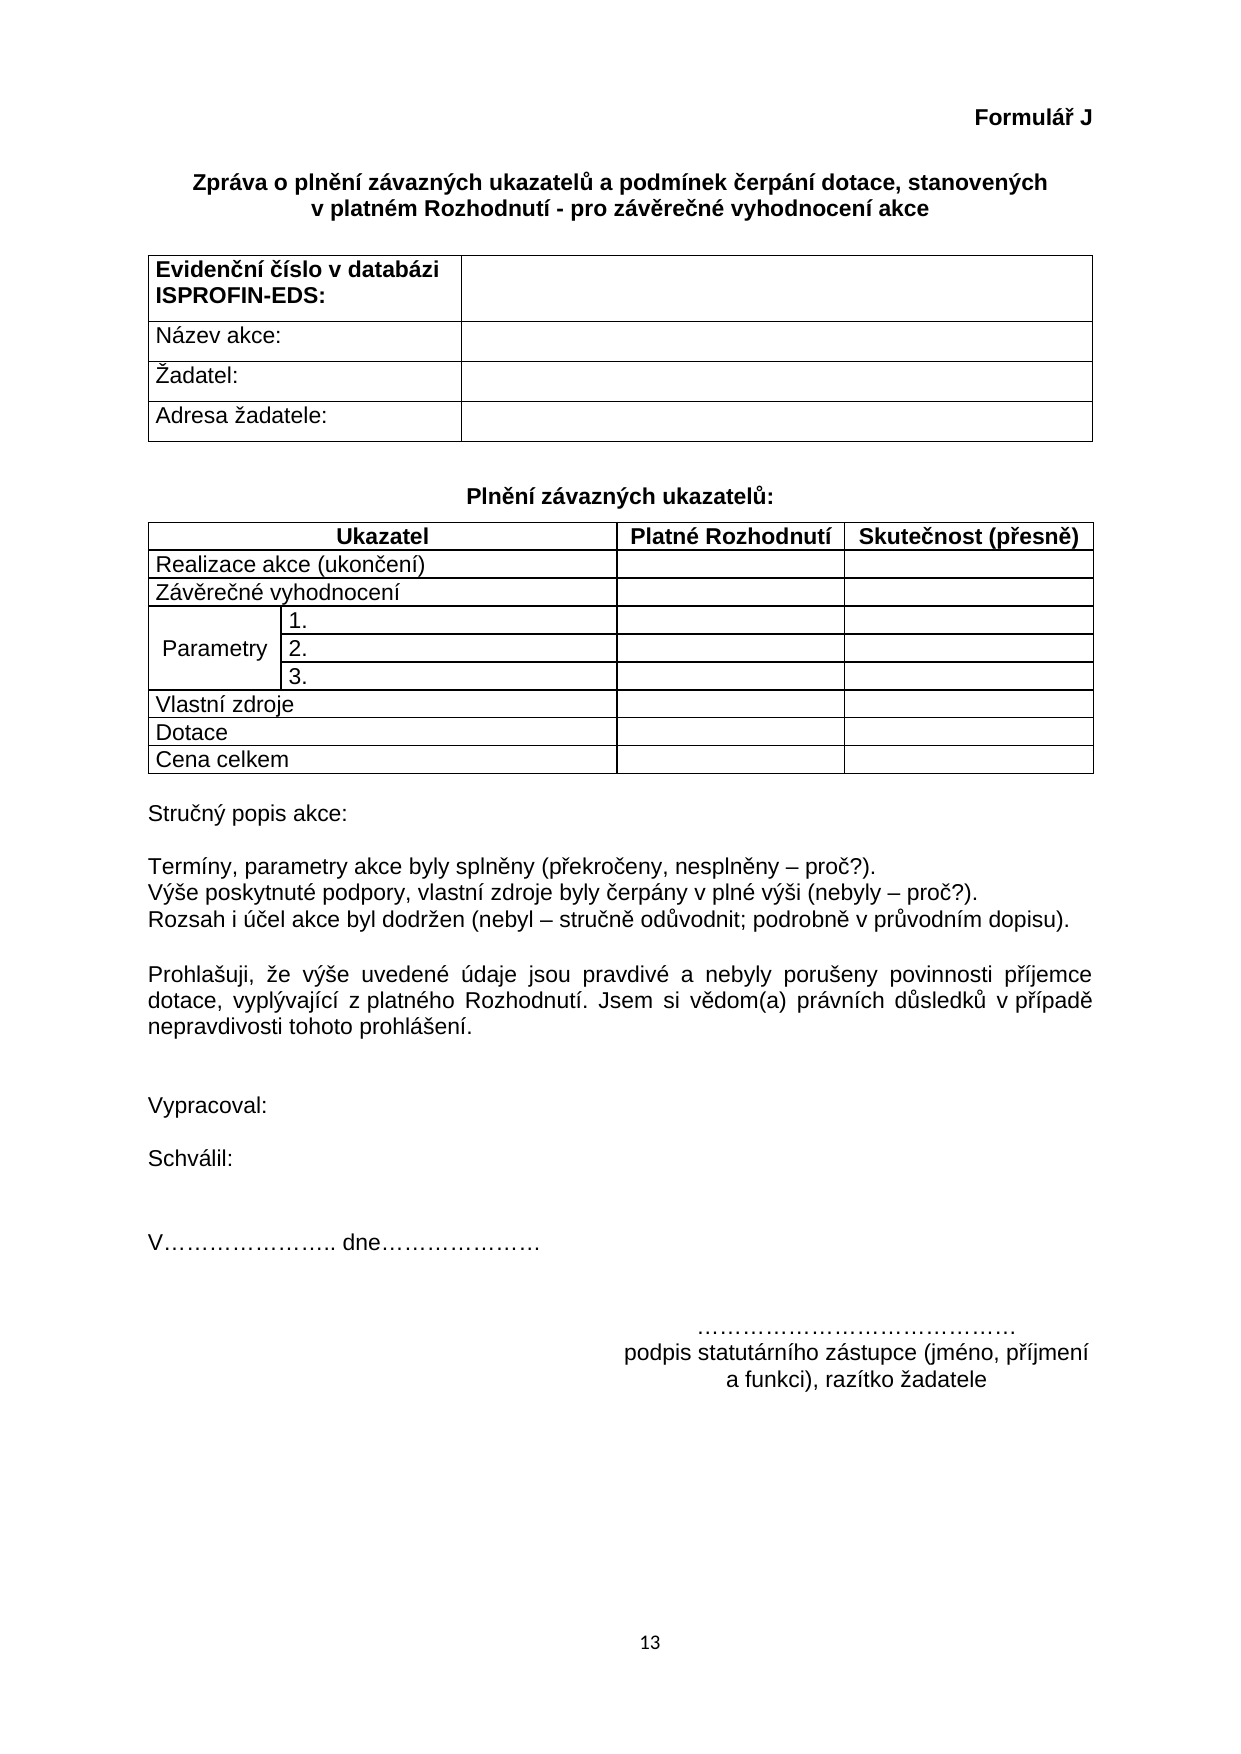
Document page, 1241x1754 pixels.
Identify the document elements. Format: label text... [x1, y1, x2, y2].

table_cell [462, 402, 1092, 441]
text V………………….. dne………………… [148, 1229, 1093, 1255]
text Termíny, parametry akce byly splněny (překročeny, nesplněny – proč?). [148, 853, 1093, 879]
table_cell [618, 691, 844, 717]
table_cell 1. [282, 607, 616, 633]
table_cell [845, 551, 1093, 577]
table_cell [618, 718, 844, 745]
text Formulář J [148, 103, 1093, 130]
text podpis statutárního zástupce (jméno, příjmení a funkci), razítko žadatele [620, 1339, 1093, 1392]
table_cell Cena celkem [149, 746, 616, 773]
table_header Ukazatel [149, 523, 616, 549]
table_cell [845, 718, 1093, 745]
table_cell [618, 579, 844, 605]
table_cell [845, 579, 1093, 605]
table_cell Parametry [149, 607, 280, 689]
text Vypracoval: [148, 1092, 1093, 1119]
table_header Evidenční číslo v databázi ISPROFIN-EDS: [149, 256, 461, 321]
text Plnění závazných ukazatelů: [148, 483, 1093, 509]
table_cell [618, 551, 844, 577]
table_cell [845, 663, 1093, 689]
table_cell Žadatel: [149, 362, 461, 401]
table_cell Vlastní zdroje [149, 691, 616, 717]
table_cell [618, 635, 844, 661]
table_cell Název akce: [149, 322, 461, 361]
text Zpráva o plnění závazných ukazatelů a podmínek čerpání dotace, stanovených v platném Rozhodnutí - pro závěrečné vyhodnocení akce [148, 169, 1093, 221]
text Prohlašuji, že výše uvedené údaje jsou pravdivé a nebyly porušeny povinnosti příjemce dotace, vyplývající z platného Rozhodnutí. Jsem si vědom(a) právních důsledků v případě nepravdivosti tohoto prohlášení. [148, 961, 1093, 1040]
table_header Skutečnost (přesně) [845, 523, 1093, 549]
table_cell 3. [282, 663, 616, 689]
table_cell Realizace akce (ukončení) [149, 551, 616, 577]
table_cell [845, 607, 1093, 633]
table_header Platné Rozhodnutí [618, 523, 844, 549]
text Výše poskytnuté podpory, vlastní zdroje byly čerpány v plné výši (nebyly – proč?). [148, 879, 1093, 906]
table_cell [618, 663, 844, 689]
table_cell [845, 635, 1093, 661]
table_cell [845, 746, 1093, 773]
table_cell [462, 362, 1092, 401]
table_cell [618, 607, 844, 633]
table_cell Závěrečné vyhodnocení [149, 579, 616, 605]
table_cell Adresa žadatele: [149, 402, 461, 441]
table_cell [462, 322, 1092, 361]
text Schválil: [148, 1145, 1093, 1171]
table_cell 2. [282, 635, 616, 661]
table_cell [618, 746, 844, 773]
table_cell Dotace [149, 718, 616, 745]
table_cell [845, 691, 1093, 717]
text Rozsah i účel akce byl dodržen (nebyl – stručně odůvodnit; podrobně v průvodním dopisu). [148, 906, 1093, 932]
table_header [462, 256, 1092, 321]
text Stručný popis akce: [148, 800, 1093, 826]
text …………………………………… [620, 1313, 1093, 1339]
